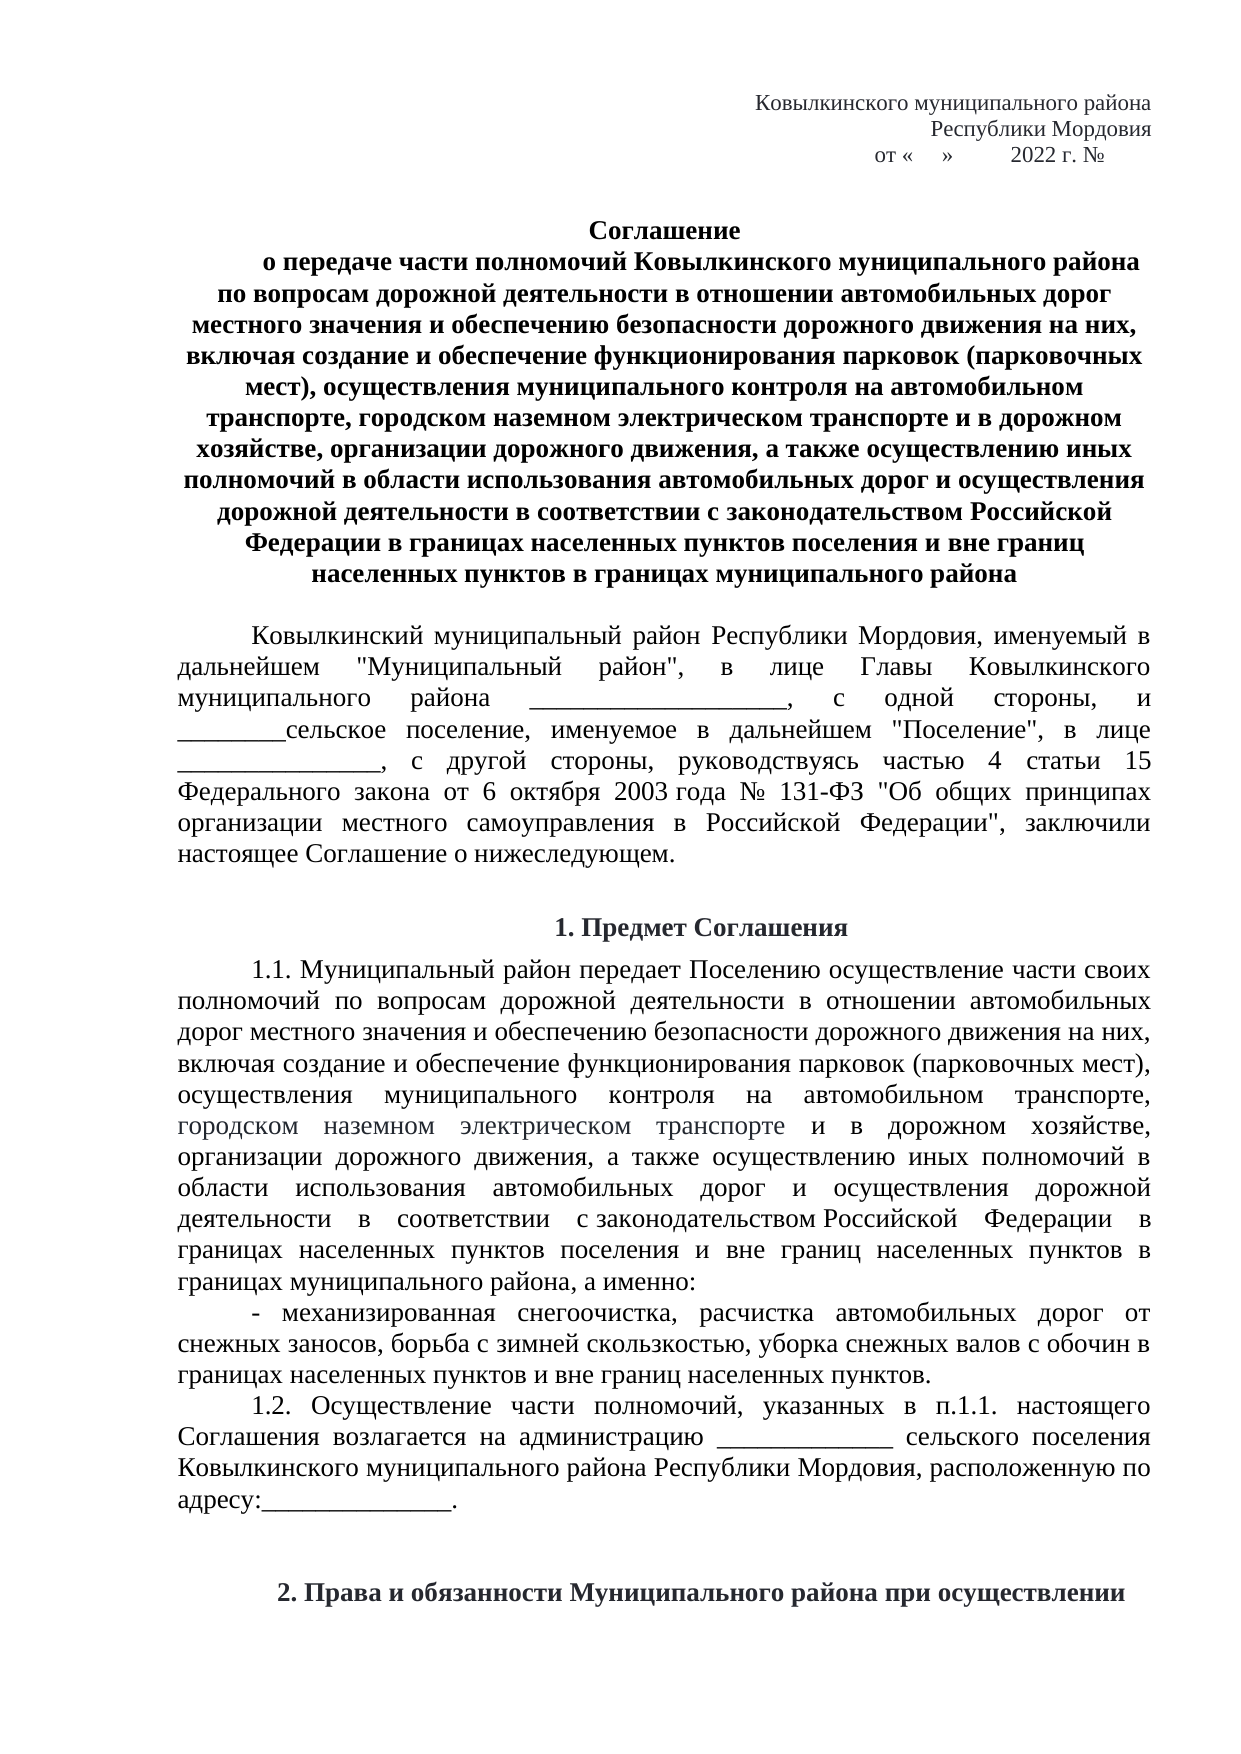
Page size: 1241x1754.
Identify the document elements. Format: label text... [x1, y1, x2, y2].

text - механизированная снегоочистка, расчистка автомобильных дорог от снежных заносов, борьба с зимней скользкостью, уборка снежных валов с обочин в границах населенных пунктов и вне границ населенных пунктов. [177, 1296, 1152, 1389]
text 1.1. Муниципальный район передает Поселению осуществление части своих полномочий по вопросам дорожной деятельности в отношении автомобильных дорог местного значения и обеспечению безопасности дорожного движения на них, включая создание и обеспечение функционирования парковок (парковочных мест), осуществления муниципального контроля на автомобильном транспорте, городском наземном электрическом транспорте и в дорожном хозяйстве, организации дорожного движения, а также осуществлению иных полномочий в области использования автомобильных дорог и осуществления дорожной деятельности в соответствии с законодательством Российской Федерации в границах населенных пунктов поселения и вне границ населенных пунктов в границах муниципального района, а именно: [177, 1233, 1152, 1296]
text о передаче части полномочий Ковылкинского муниципального района по вопросам дорожной деятельности в отношении автомобильных дорог местного значения и обеспечению безопасности дорожного движения на них, включая создание и обеспечение функционирования парковок (парковочных мест), осуществления муниципального контроля на автомобильном транспорте, городском наземном электрическом транспорте и в дорожном хозяйстве, организации дорожного движения, а также осуществлению иных полномочий в области использования автомобильных дорог и осуществления дорожной деятельности в соответствии с законодательством Российской Федерации в границах населенных пунктов поселения и вне границ населенных пунктов в границах муниципального района [177, 246, 1152, 588]
text Соглашение [177, 214, 1152, 246]
text 1.1. Муниципальный район передает Поселению осуществление части своих полномочий по вопросам дорожной деятельности в отношении автомобильных дорог местного значения и обеспечению безопасности дорожного движения на них, включая создание и обеспечение функционирования парковок (парковочных мест), осуществления муниципального контроля на автомобильном транспорте, городском наземном электрическом транспорте и в дорожном хозяйстве, организации дорожного движения, а также осуществлению иных полномочий в области использования автомобильных дорог и осуществления дорожной деятельности в соответствии с законодательством Российской Федерации в границах населенных пунктов поселения и вне границ населенных пунктов в границах муниципального района, а именно: [177, 953, 1152, 1016]
text Ковылкинского муниципального района [177, 89, 1152, 115]
text 1. Предмет Соглашения [177, 911, 1152, 942]
text 1.2. Осуществление части полномочий, указанных в п.1.1. настоящего Соглашения возлагается на администрацию _____________ сельского поселения Ковылкинского муниципального района Республики Мордовия, расположенную по адресу:______________. [177, 1389, 1152, 1514]
text Ковылкинский муниципальный район Республики Мордовия, именуемый в дальнейшем "Муниципальный район", в лице Главы Ковылкинского муниципального района ___________________, с одной стороны, и ________сельское поселение, именуемое в дальнейшем "Поселение", в лице _______________, с другой стороны, руководствуясь частью 4 статьи 15 Федерального закона от 6 октября 2003 года № 131-ФЗ "Об общих принципах организации местного самоуправления в Российской Федерации", заключили настоящее Соглашение о нижеследующем. [177, 619, 1152, 868]
text 2. Права и обязанности Муниципального района при осуществлении [251, 1576, 1152, 1607]
text от « » 2022 г. № [177, 141, 1152, 168]
text Республики Мордовия [177, 115, 1152, 141]
